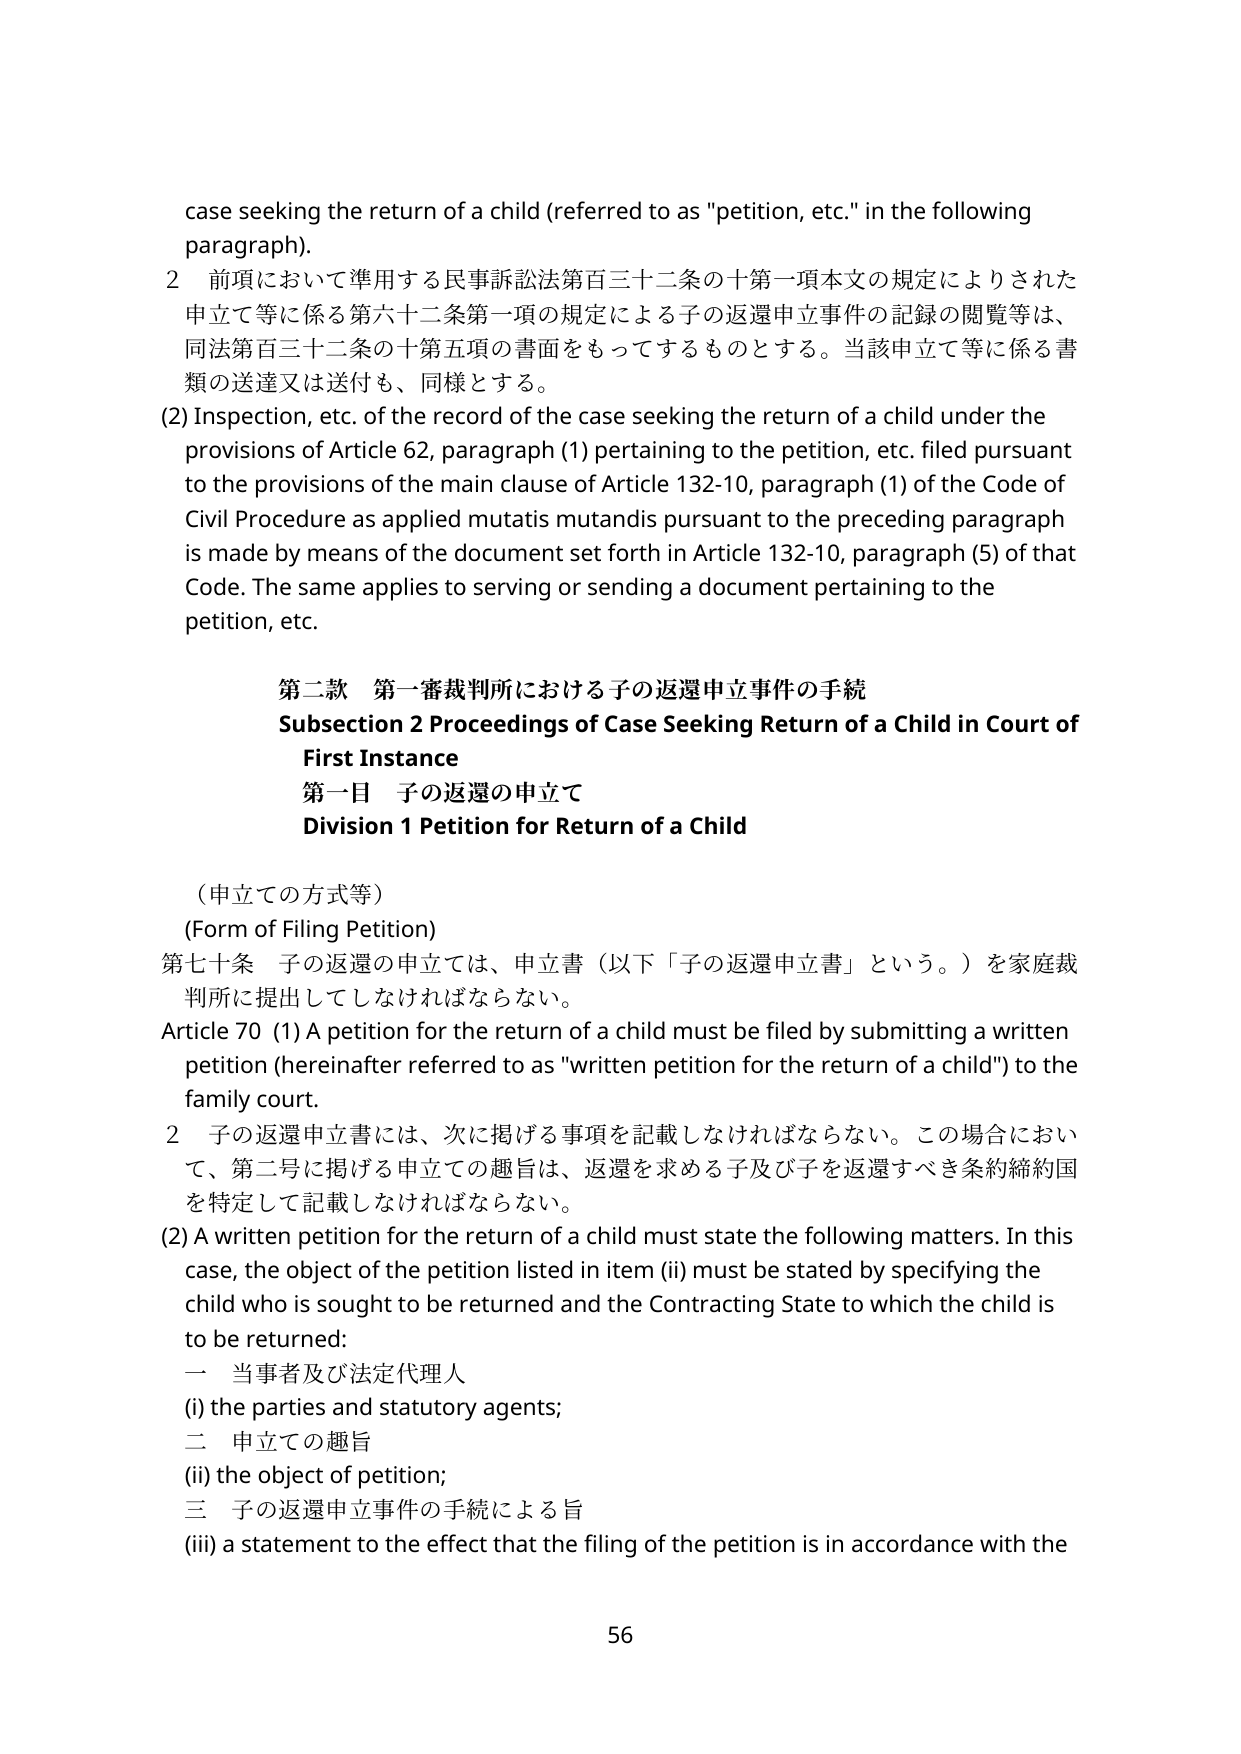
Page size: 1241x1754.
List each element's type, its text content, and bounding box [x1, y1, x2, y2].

text Subsection 2 Proceedings of Case Seeking Return of a Child in Court of First Instance [276, 706, 1079, 774]
text 第二款 第一審裁判所における子の返還申立事件の手続 [276, 672, 1079, 706]
text 第一目 子の返還の申立て [298, 774, 1079, 809]
text 第七十条 子の返還の申立ては、申立書（以下「子の返還申立書」という。）を家庭裁判所に提出してしなければならない。 [161, 945, 1079, 1014]
text ２ 子の返還申立書には、次に掲げる事項を記載しなければならない。この場合において、第二号に掲げる申立ての趣旨は、返還を求める子及び子を返還すべき条約締約国を特定して記載しなければならない。 [161, 1116, 1079, 1219]
text （申立ての方式等） [184, 877, 1079, 911]
text ２ 前項において準用する民事訴訟法第百三十二条の十第一項本文の規定によりされた申立て等に係る第六十二条第一項の規定による子の返還申立事件の記録の閲覧等は、同法第百三十二条の十第五項の書面をもってするものとする。当該申立て等に係る書類の送達又は送付も、同様とする。 [161, 262, 1079, 399]
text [161, 194, 1079, 262]
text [184, 1526, 1079, 1560]
text (2) A written petition for the return of a child must state the following matters. In this case, the object of the petition listed in item (ii) must be stated by specifying the child who is sought to be returned and the Contracting State to which the child is to be returned: [161, 1219, 1079, 1355]
text (i) the parties and statutory agents; [184, 1389, 1079, 1424]
text 三 子の返還申立事件の手続による旨 [184, 1492, 1079, 1526]
text Article 70 (1) A petition for the return of a child must be filed by submitting a written petition (hereinafter referred to as "written petition for the return of a child") to the family court. [161, 1014, 1079, 1116]
text 一 当事者及び法定代理人 [184, 1355, 1079, 1389]
text (Form of Filing Petition) [184, 911, 1079, 945]
text (2) Inspection, etc. of the record of the case seeking the return of a child under the provisions of Article 62, paragraph (1) pertaining to the petition, etc. filed pursuant to the provisions of the main clause of Article 132-10, paragraph (1) of the Code of Civil Procedure as applied mutatis mutandis pursuant to the preceding paragraph is made by means of the document set forth in Article 132-10, paragraph (5) of that Code. The same applies to serving or sending a document pertaining to the petition, etc. [161, 399, 1079, 638]
text (ii) the object of petition; [184, 1458, 1079, 1492]
text 二 申立ての趣旨 [184, 1424, 1079, 1458]
text Division 1 Petition for Return of a Child [298, 809, 1079, 843]
